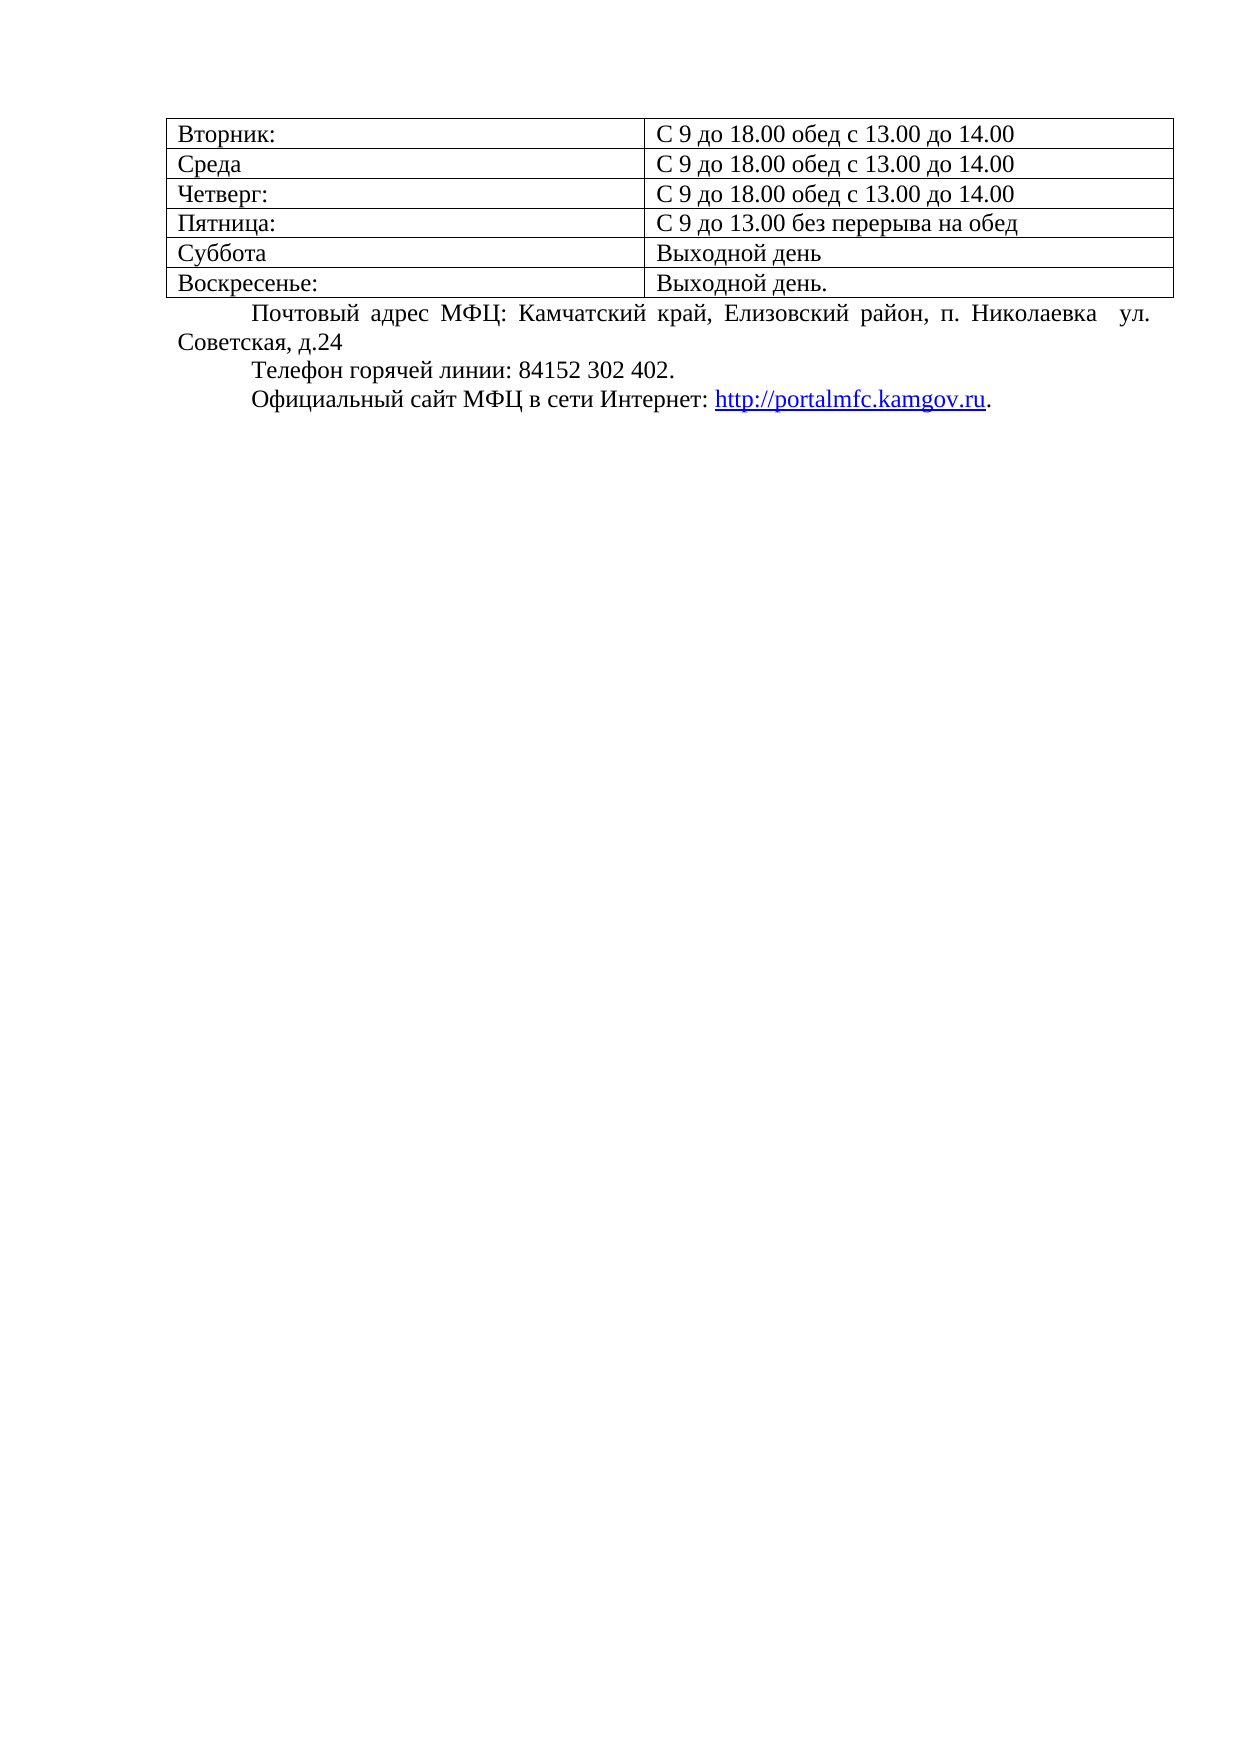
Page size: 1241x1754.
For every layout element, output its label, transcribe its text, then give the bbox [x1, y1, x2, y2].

table_cell С 9 до 18.00 обед с 13.00 до 14.00 [645, 179, 1173, 207]
table_cell Выходной день [645, 238, 1173, 267]
table_cell С 9 до 18.00 обед с 13.00 до 14.00 [645, 149, 1173, 178]
table_cell Четверг: [167, 179, 644, 207]
table_cell С 9 до 13.00 без перерыва на обед [645, 209, 1173, 237]
text Официальный сайт МФЦ в сети Интернет: http://portalmfc.kamgov.ru. [177, 384, 1152, 413]
text Телефон горячей линии: 84152 302 402. [177, 355, 1152, 384]
text Почтовый адрес МФЦ: Камчатский край, Елизовский район, п. Николаевка ул. Советская, д.24 [177, 298, 1152, 355]
table_cell Воскресенье: [167, 268, 644, 297]
table_cell Выходной день. [645, 268, 1173, 297]
table_cell Пятница: [167, 209, 644, 237]
table_cell Среда [167, 149, 644, 178]
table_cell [645, 119, 1173, 148]
table_cell Суббота [167, 238, 644, 267]
table_cell Вторник: [167, 119, 644, 148]
